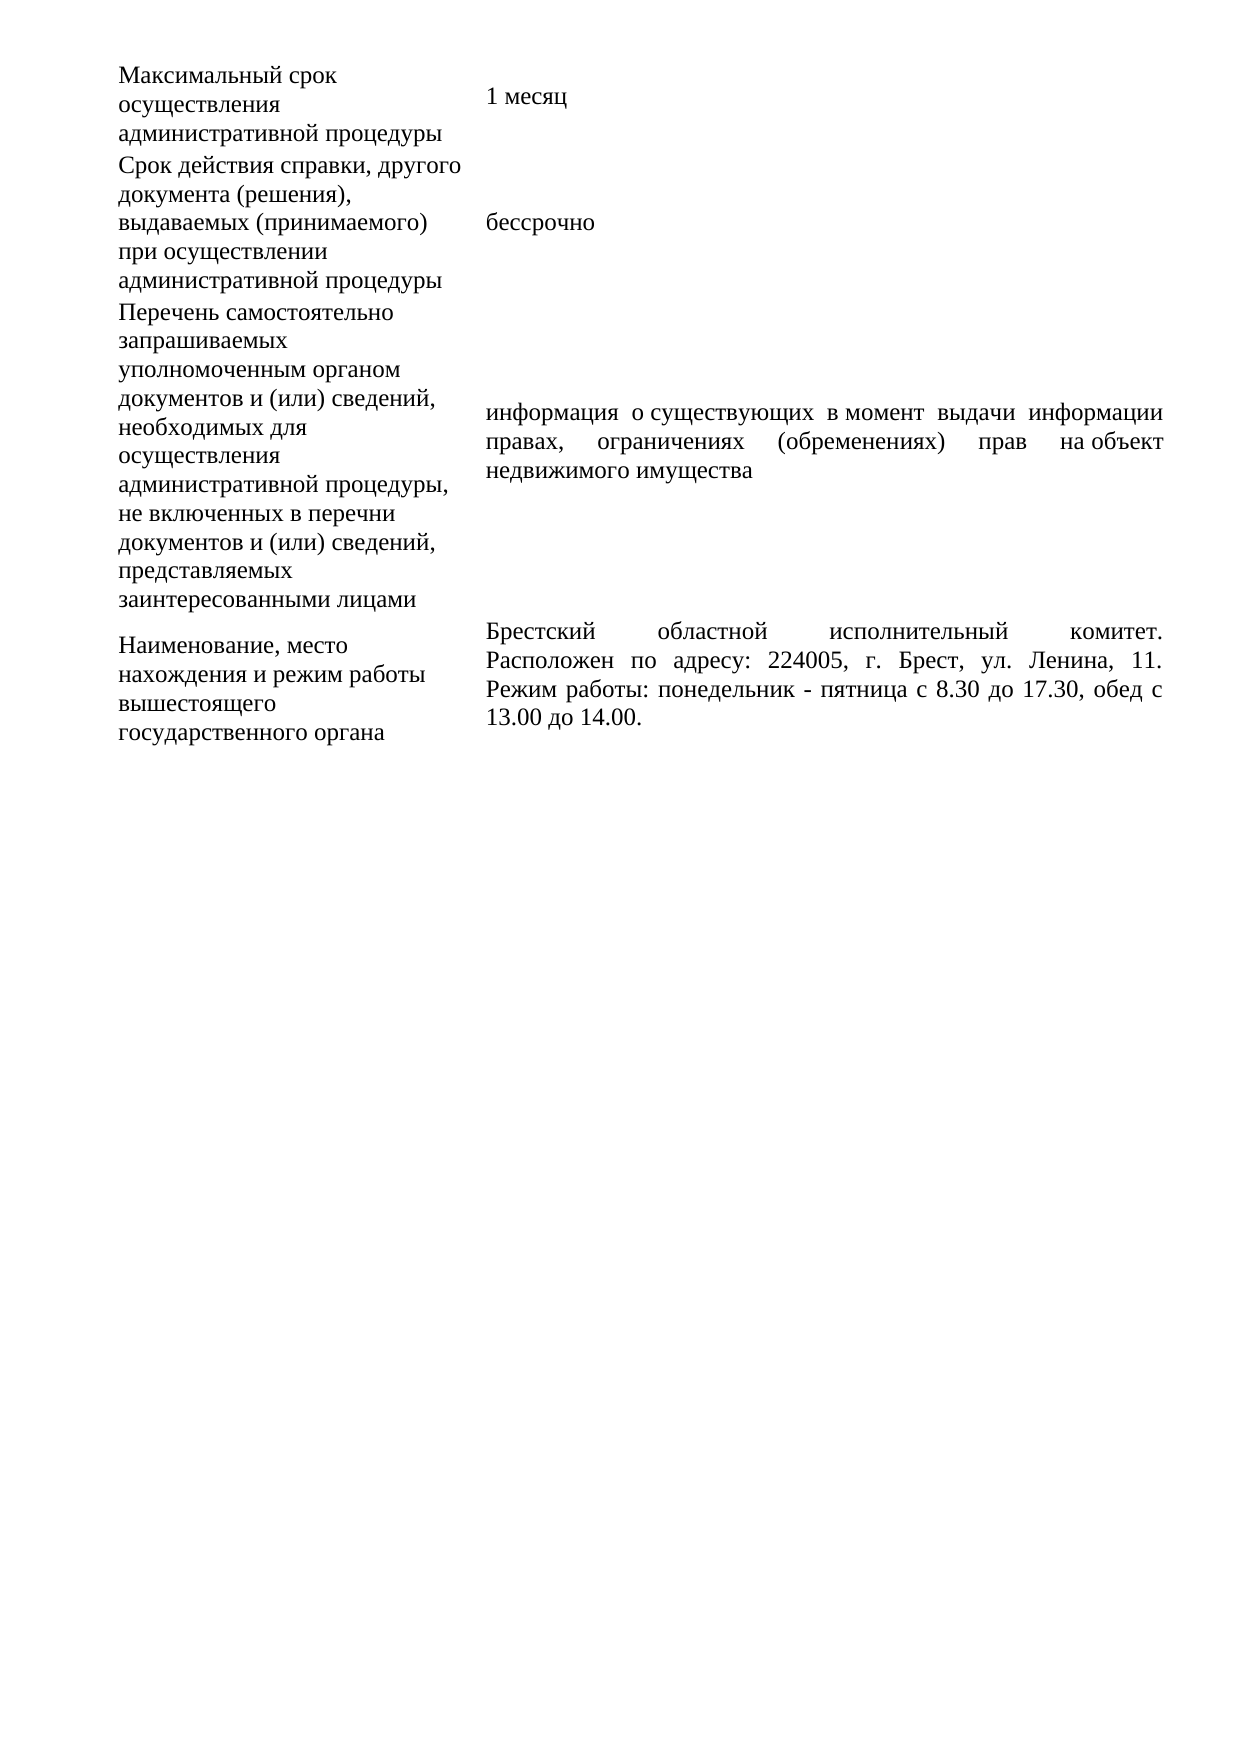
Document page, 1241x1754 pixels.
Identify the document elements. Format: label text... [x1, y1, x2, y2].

table_cell бессрочно [473, 149, 1179, 295]
table_cell информация о существующих в момент выдачи информации правах, ограничениях (обременениях) прав на объект недвижимого имущества [473, 295, 1179, 615]
table_cell 1 месяц [473, 59, 1179, 148]
table_cell Наименование, место нахождения и режим работы вышестоящего государственного органа [117, 615, 472, 762]
table_cell Срок действия справки, другого документа (решения), выдаваемых (принимаемого) при осуществлении административной процедуры [117, 149, 472, 295]
table_cell Брестский областной исполнительный комитет. Расположен по адресу: 224005, г. Брест, ул. Ленина, 11. Режим работы: понедельник - пятница с 8.30 до 17.30, обед с 13.00 до 14.00. [473, 615, 1179, 762]
table_cell Перечень самостоятельно запрашиваемых уполномоченным органом документов и (или) сведений, необходимых для осуществления административной процедуры, не включенных в перечни документов и (или) сведений, представляемых заинтересованными лицами [117, 295, 472, 615]
table_cell Максимальный срок осуществления административной процедуры [117, 59, 472, 148]
